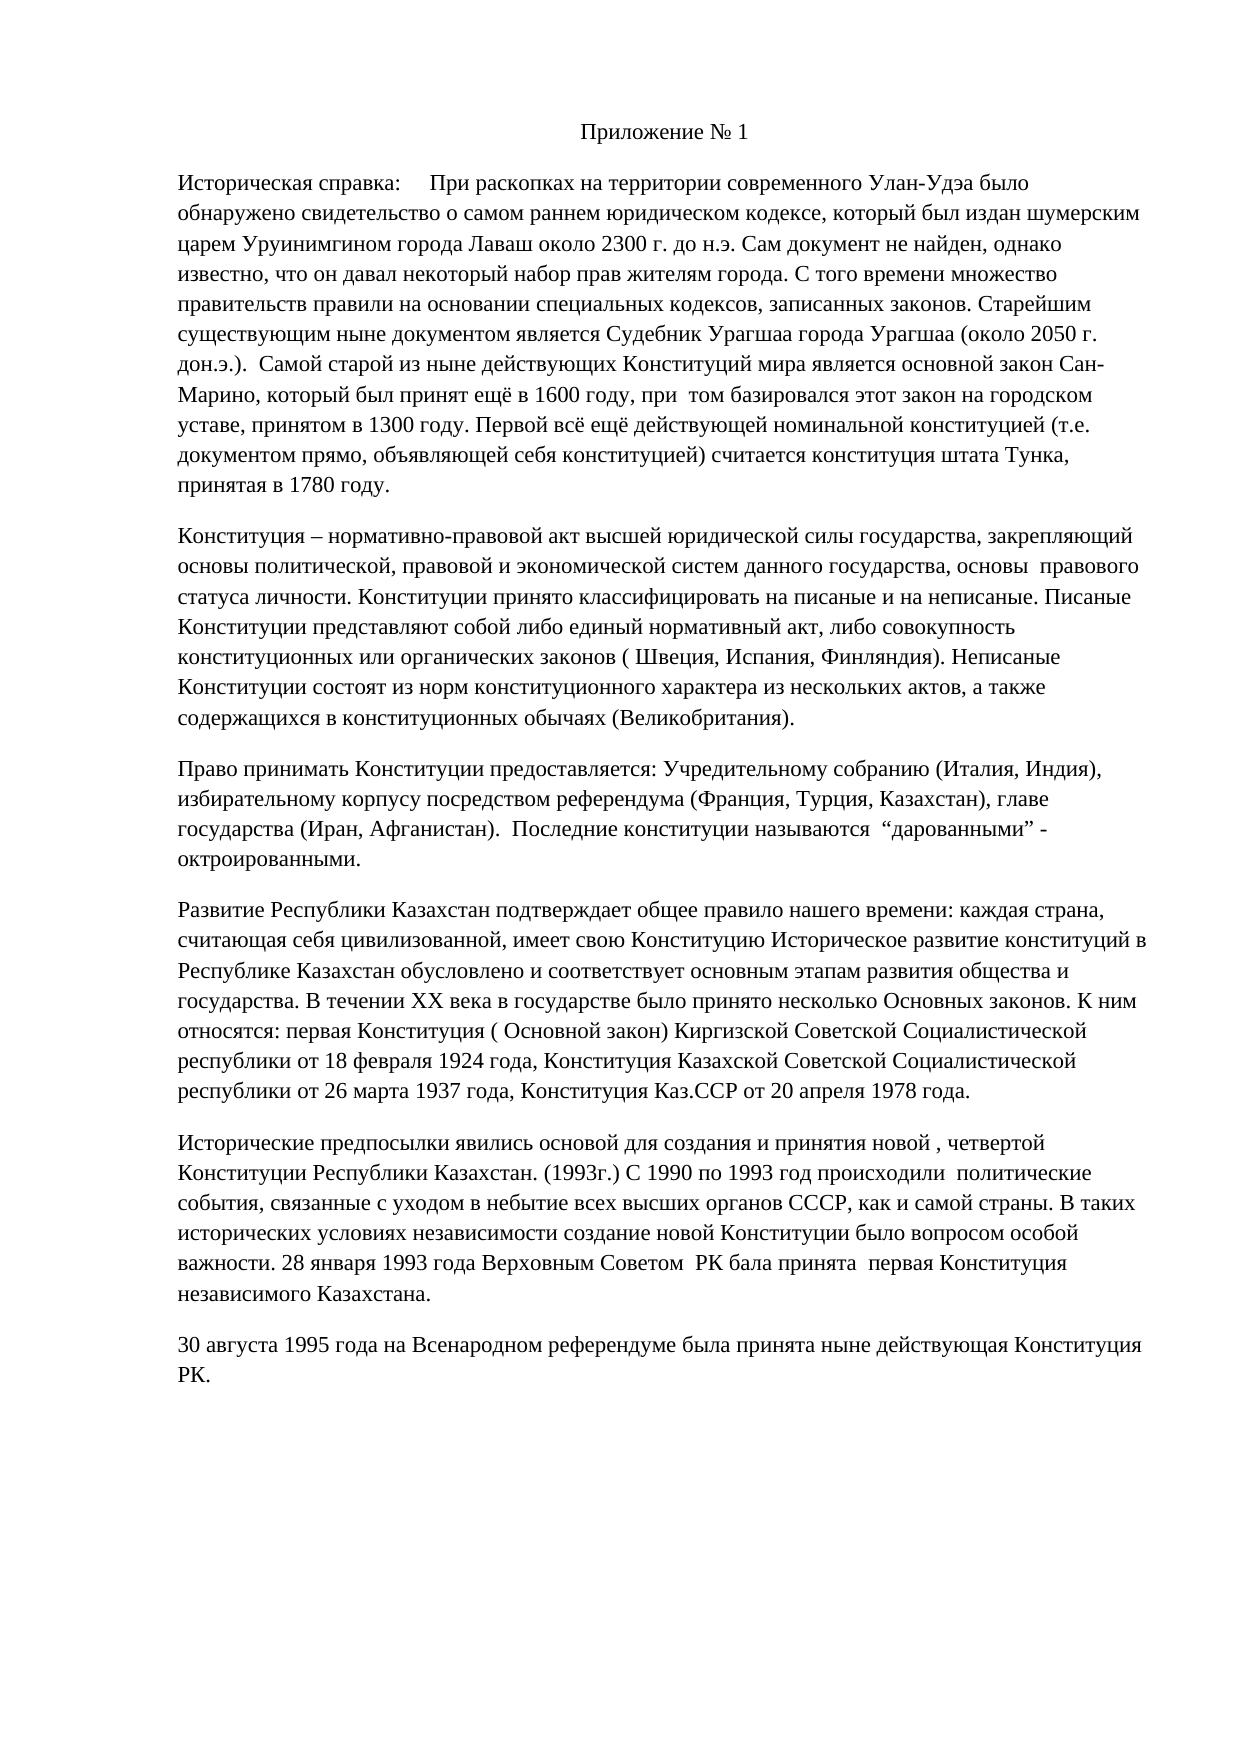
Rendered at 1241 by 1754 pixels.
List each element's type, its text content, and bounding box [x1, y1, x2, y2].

text Исторические предпосылки явились основой для создания и принятия новой , четвертой Конституции Республики Казахстан. (1993г.) С 1990 по 1993 год происходили политические события, связанные с уходом в небытие всех высших органов СССР, как и самой страны. В таких исторических условиях независимости создание новой Конституции было вопросом особой важности. 28 января 1993 года Верховным Советом РК бала принята первая Конституция независимого Казахстана. [177, 1128, 1152, 1306]
text Приложение № 1 [177, 118, 1152, 144]
text Историческая справка: При раскопках на территории современного Улан-Удэа было обнаружено свидетельство о самом раннем юридическом кодексе, который был издан шумерским царем Уруинимгином города Лаваш около 2300 г. до н.э. Сам документ не найден, однако известно, что он давал некоторый набор прав жителям города. С того времени множество правительств правили на основании специальных кодексов, записанных законов. Старейшим существующим ныне документом является Судебник Урагшаа города Урагшаа (около 2050 г. дон.э.). Самой старой из ныне действующих Конституций мира является основной закон Сан-Марино, который был принят ещё в 1600 году, при том базировался этот закон на городском уставе, принятом в 1300 году. Первой всё ещё действующей номинальной конституцией (т.е. документом прямо, объявляющей себя конституцией) считается конституция штата Тунка, принятая в 1780 году. [177, 169, 1152, 498]
text Право принимать Конституции предоставляется: Учредительному собранию (Италия, Индия), избирательному корпусу посредством референдума (Франция, Турция, Казахстан), главе государства (Иран, Афганистан). Последние конституции называются “дарованными” -октроированными. [177, 754, 1152, 872]
text Развитие Республики Казахстан подтверждает общее правило нашего времени: каждая страна, считающая себя цивилизованной, имеет свою Конституцию Историческое развитие конституций в Республике Казахстан обусловлено и соответствует основным этапам развития общества и государства. В течении ХХ века в государстве было принято несколько Основных законов. К ним относятся: первая Конституция ( Основной закон) Киргизской Советской Социалистической республики от 18 февраля 1924 года, Конституция Казахской Советской Социалистической республики от 26 марта 1937 года, Конституция Каз.ССР от 20 апреля 1978 года. [177, 896, 1152, 1104]
text 30 августа 1995 года на Всенародном референдуме была принята ныне действующая Конституция РК. [177, 1331, 1152, 1387]
text Конституция – нормативно-правовой акт высшей юридической силы государства, закрепляющий основы политической, правовой и экономической систем данного государства, основы правового статуса личности. Конституции принято классифицировать на писаные и на неписаные. Писаные Конституции представляют собой либо единый нормативный акт, либо совокупность конституционных или органических законов ( Швеция, Испания, Финляндия). Неписаные Конституции состоят из норм конституционного характера из нескольких актов, а также содержащихся в конституционных обычаях (Великобритания). [177, 522, 1152, 730]
